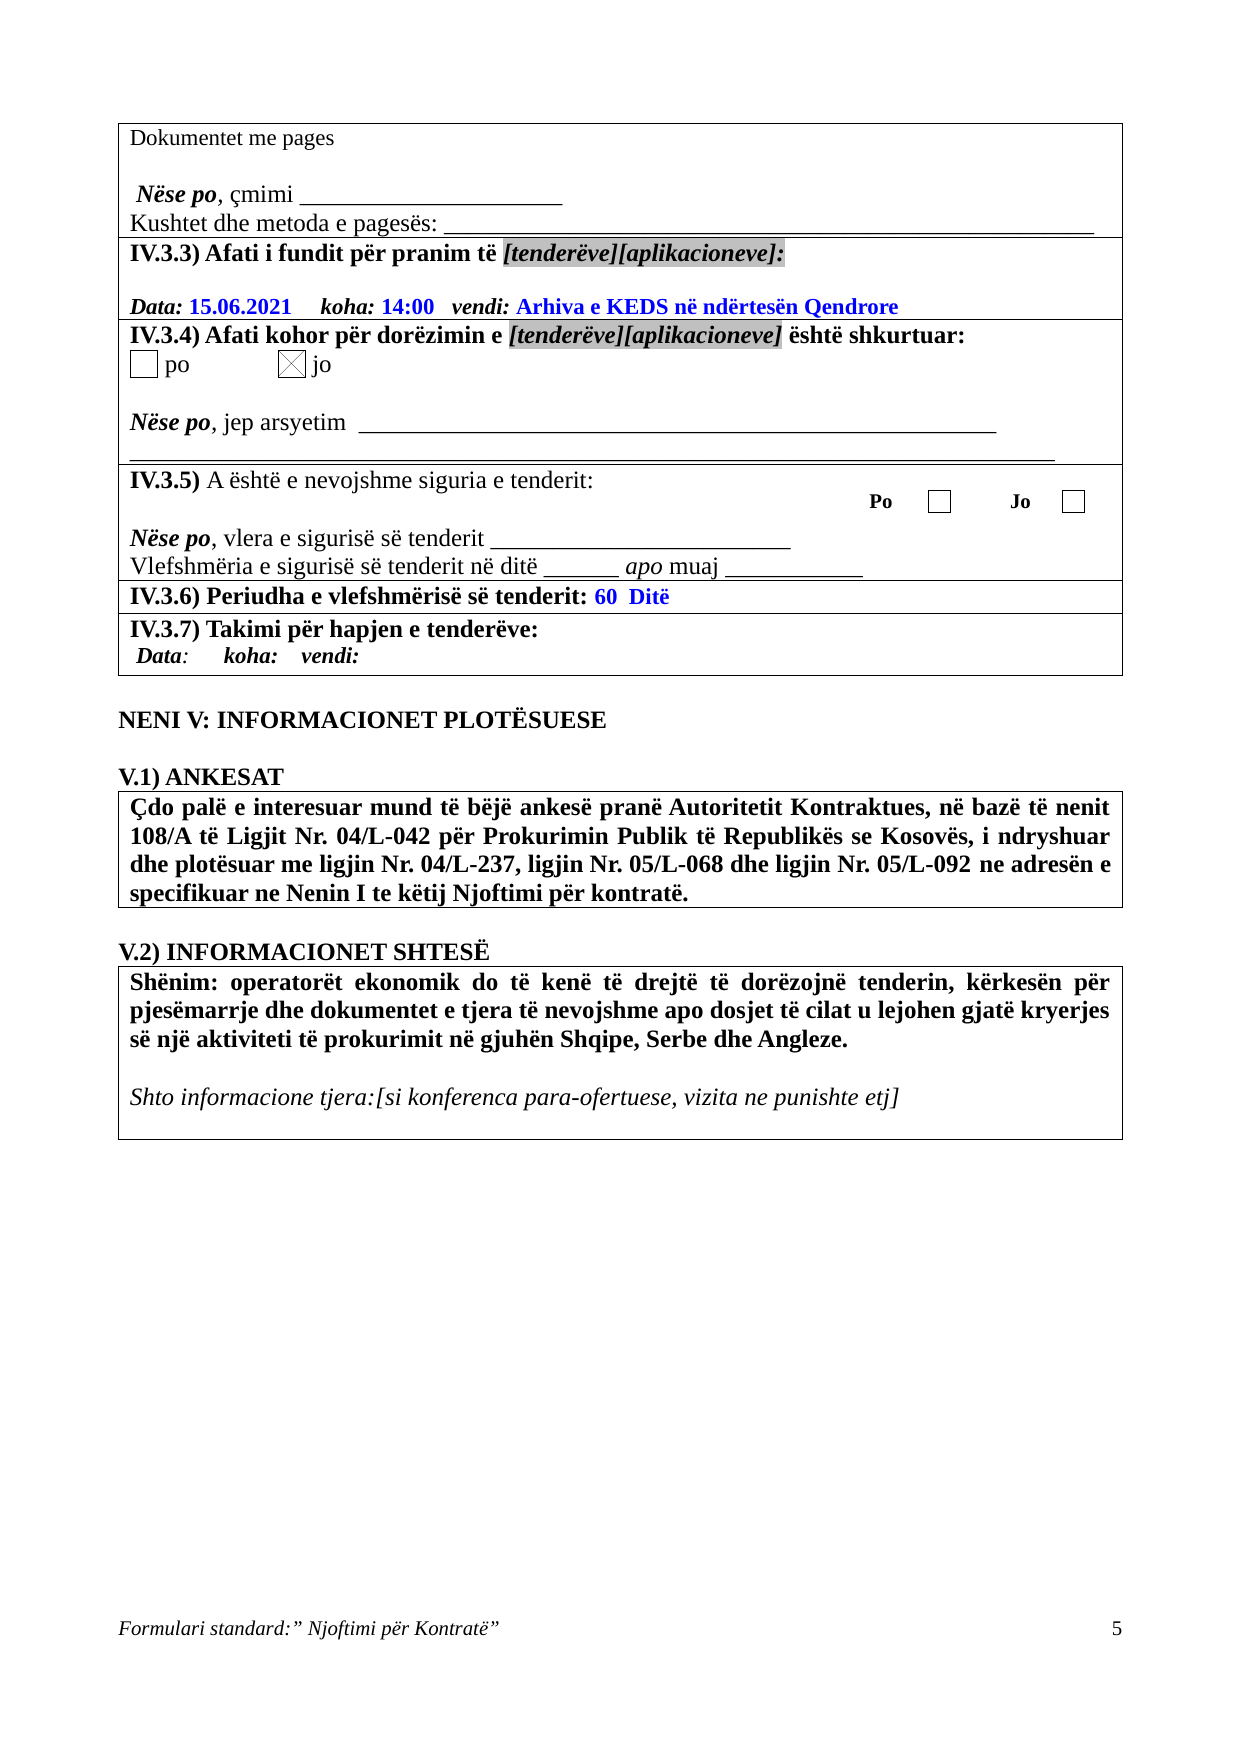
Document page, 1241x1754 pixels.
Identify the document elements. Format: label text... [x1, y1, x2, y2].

table_cell IV.3.7) Takimi për hapjen e tenderëve: Data: koha: vendi: [119, 614, 1122, 675]
table_cell IV.3.4) Afati kohor për dorëzimin e [tenderëve][aplikacioneve] është shkurtuar: po jo Nëse po, jep arsyetim ___________________________________________________ __________________________________________________________________________ [119, 320, 1122, 464]
table_cell IV.3.6) Periudha e vlefshmërisë së tenderit: 60 Ditë [119, 581, 1122, 613]
text V.2) INFORMACIONET SHTESË [118, 937, 1122, 966]
table_cell IV.3.5) A është e nevojshme siguria e tenderit: Nëse po, vlera e sigurisë së tenderit ________________________ Vlefshmëria e sigurisë së tenderit në ditë ______ apo muaj ___________ [119, 465, 1122, 580]
table_cell IV.3.3) Afati i fundit për pranim të [tenderëve][aplikacioneve]: Data: 15.06.2021 koha: 14:00 vendi: Arhiva e KEDS në ndërtesën Qendrore [119, 238, 1122, 319]
text V.1) ANKESAT [118, 762, 1122, 791]
text NENI V: INFORMACIONET PLOTËSUESE [118, 705, 1122, 733]
table_header Çdo palë e interesuar mund të bëjë ankesë pranë Autoritetit Kontraktues, në bazë të nenit 108/A të Ligjit Nr. 04/L-042 për Prokurimin Publik të Republikës se Kosovës, i ndryshuar dhe plotësuar me ligjin Nr. 04/L-237, ligjin Nr. 05/L-068 dhe ligjin Nr. 05/L-092 ne adresën e specifikuar ne Nenin I te këtij Njoftimi për kontratë. [119, 792, 1122, 907]
table_header Shënim: operatorët ekonomik do të kenë të drejtë të dorëzojnë tenderin, kërkesën për pjesëmarrje dhe dokumentet e tjera të nevojshme apo dosjet të cilat u lejohen gjatë kryerjes së një aktiviteti të prokurimit në gjuhën Shqipe, Serbe dhe Angleze. Shto informacione tjera:[si konferenca para-ofertuese, vizita ne punishte etj] [119, 967, 1122, 1139]
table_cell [119, 124, 1122, 237]
